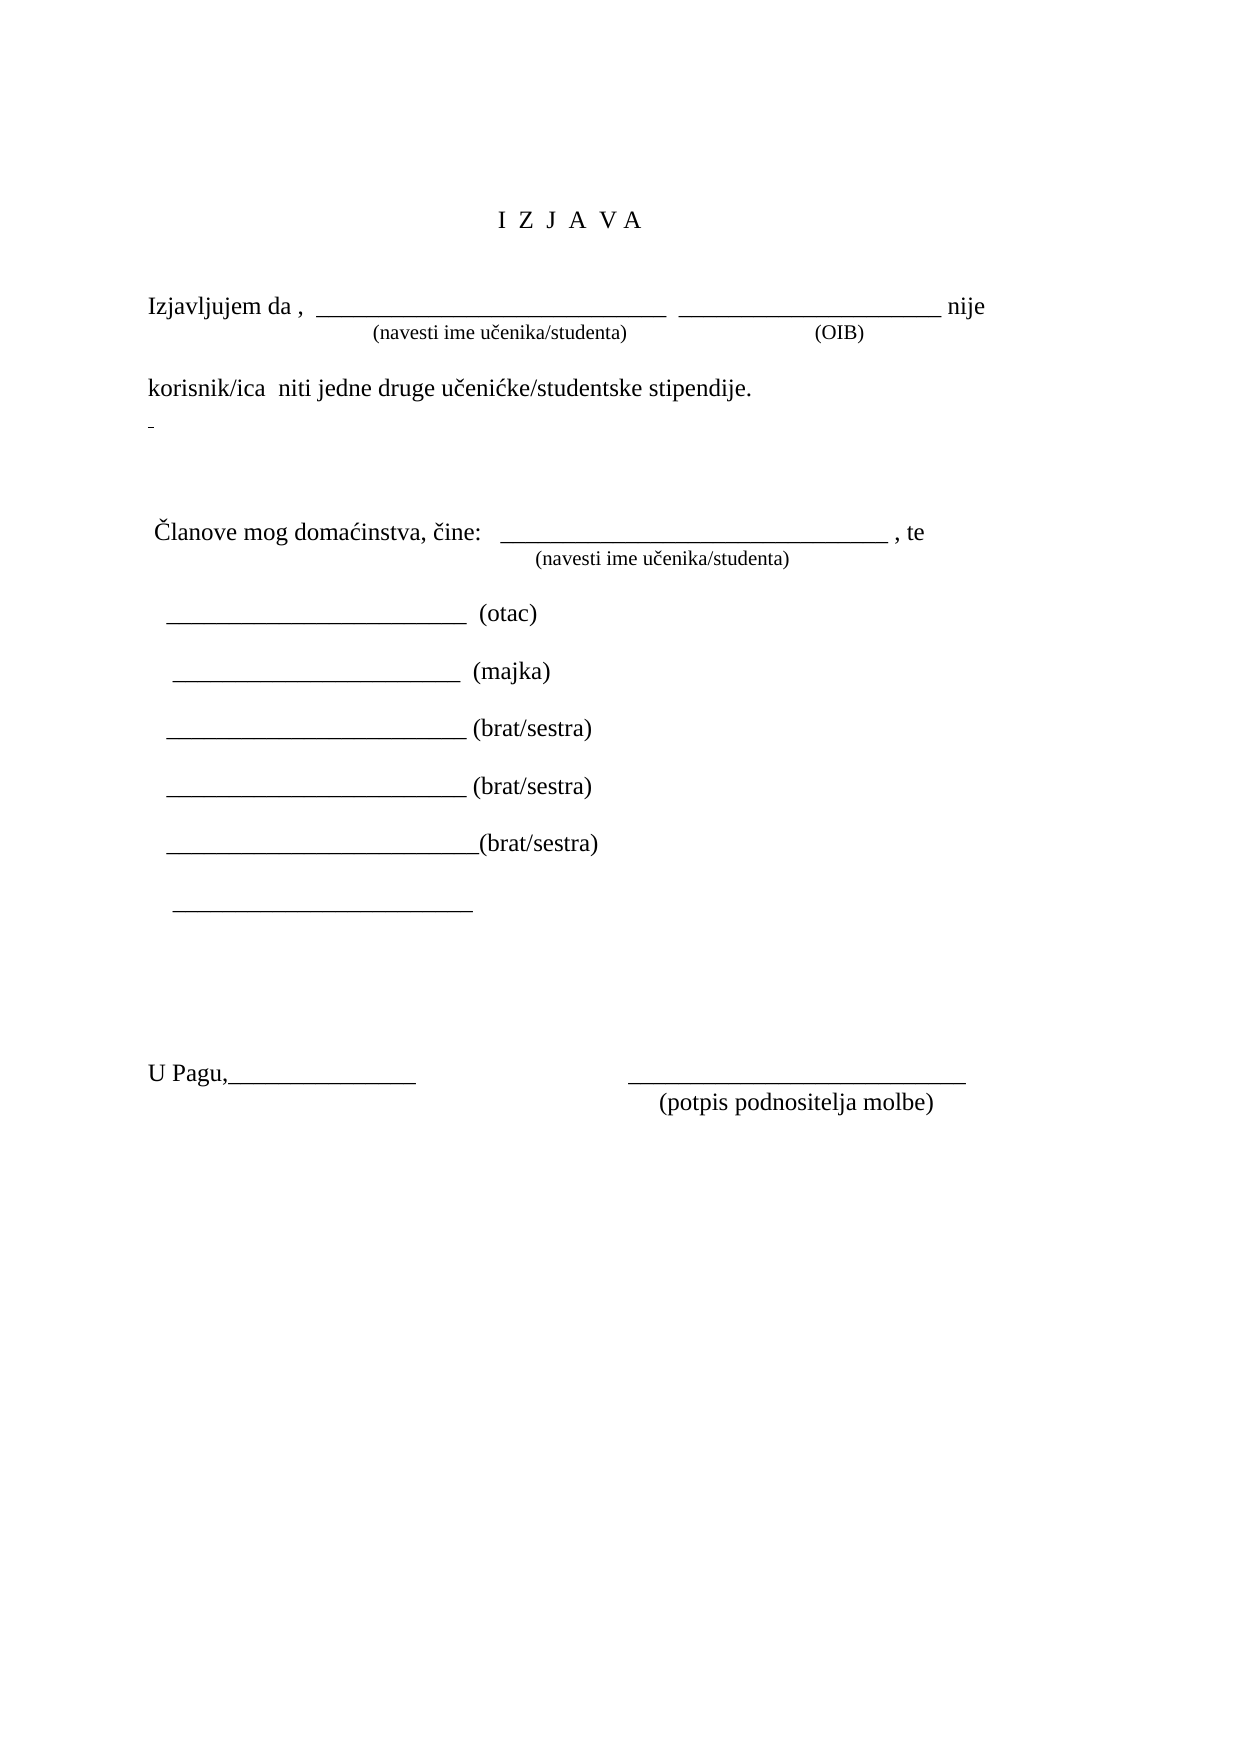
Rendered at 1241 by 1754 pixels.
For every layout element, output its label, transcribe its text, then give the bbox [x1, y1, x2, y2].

text (potpis podnositelja molbe) [148, 1087, 1093, 1116]
text _______________________ (majka) [148, 656, 1093, 684]
text Članove mog domaćinstva, čine: _______________________________ , te [148, 517, 1093, 545]
text ________________________ (brat/sestra) [148, 713, 1093, 742]
text ________________________ (otac) [148, 598, 1093, 627]
text ________________________ [148, 886, 1093, 914]
text _________________________(brat/sestra) [148, 828, 1093, 857]
text korisnik/ica niti jedne druge učenićke/studentske stipendije. [148, 373, 1093, 402]
text I Z J A V A [148, 205, 1093, 234]
text Izjavljujem da , ____________________________ _____________________ nije [148, 291, 1093, 320]
text ________________________ (brat/sestra) [148, 771, 1093, 799]
text U Pagu,_______________ ___________________________ [148, 1058, 1093, 1087]
text (navesti ime učenika/studenta) (OIB) [148, 320, 1093, 344]
text (navesti ime učenika/studenta) [148, 545, 1093, 569]
